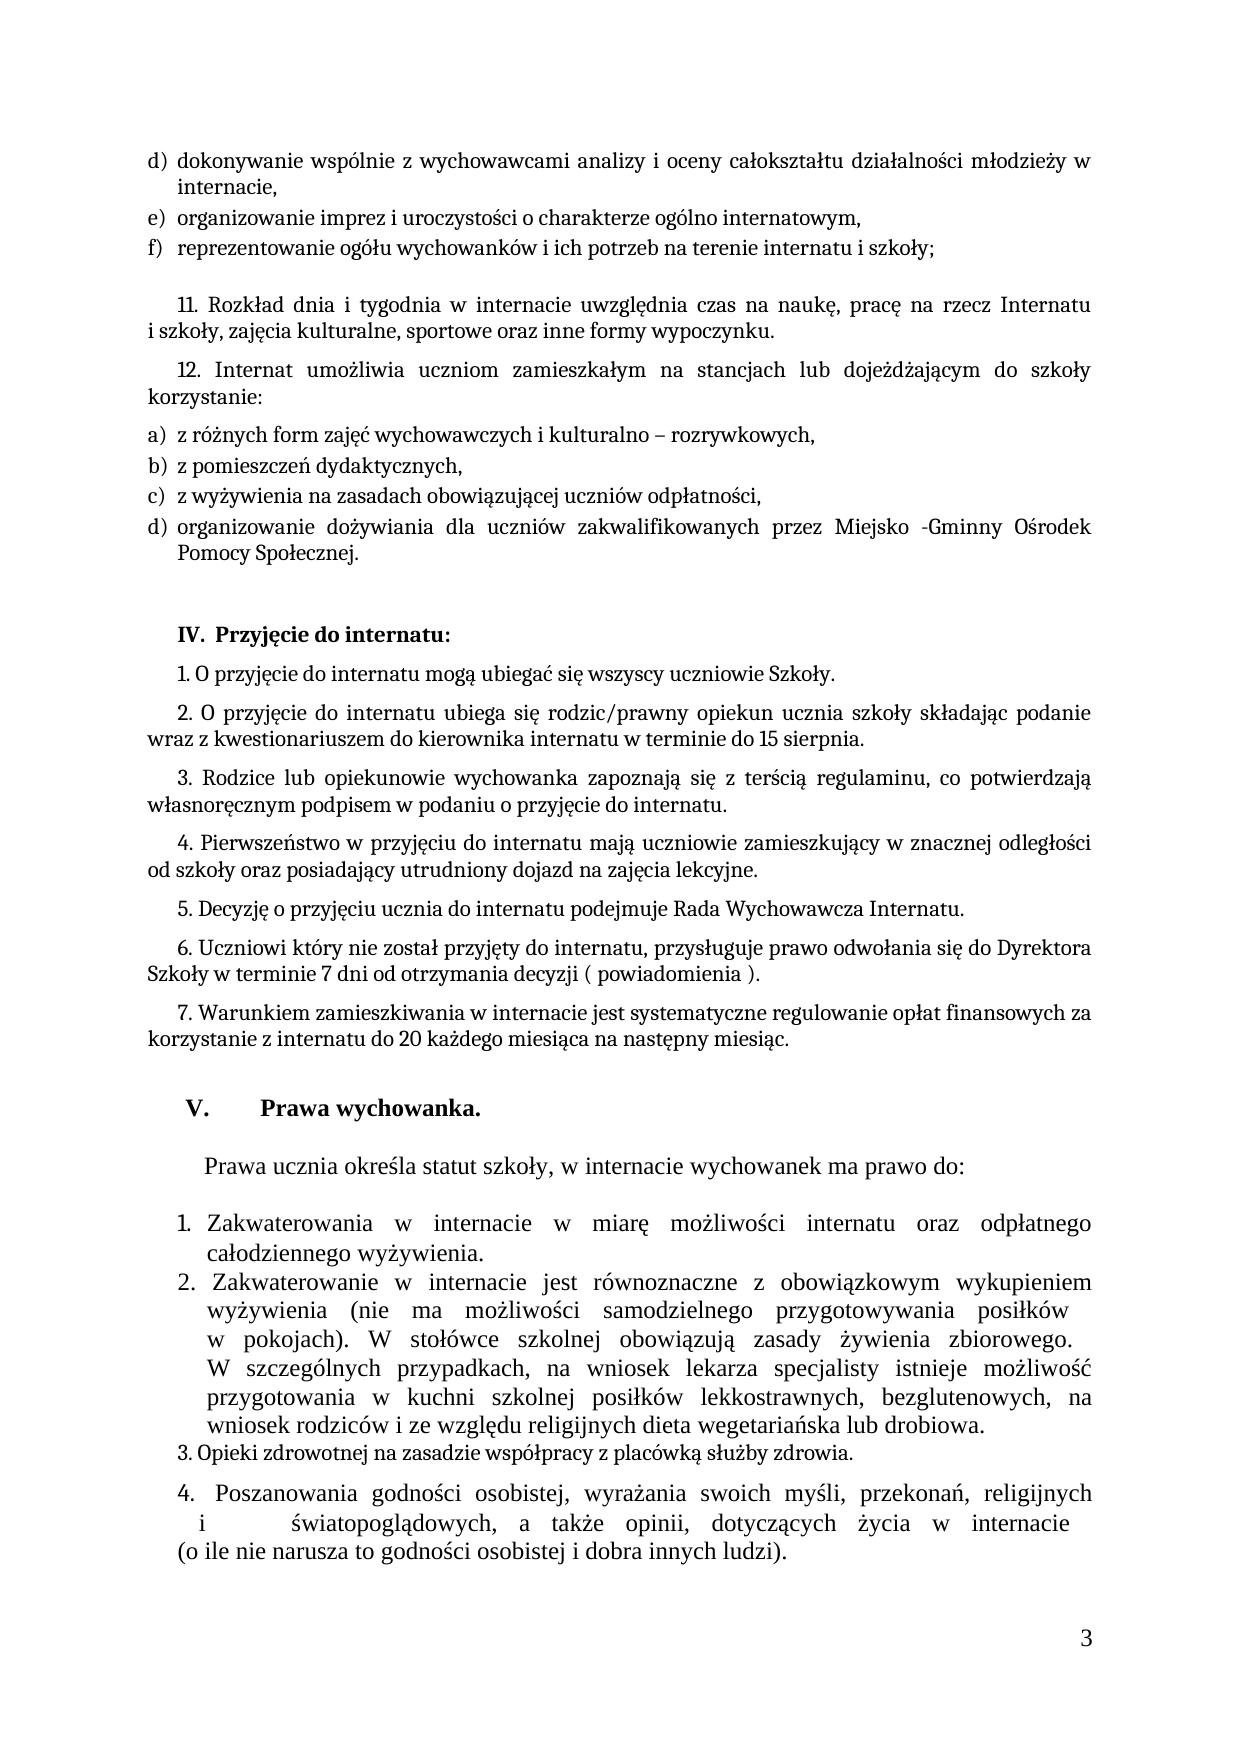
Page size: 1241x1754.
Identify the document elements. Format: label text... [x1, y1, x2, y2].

text 2. O przyjęcie do internatu ubiega się rodzic/prawny opiekun ucznia szkoły składając podanie wraz z kwestionariuszem do kierownika internatu w terminie do 15 sierpnia. [148, 700, 1093, 752]
text 7. Warunkiem zamieszkiwania w internacie jest systematyczne regulowanie opłat finansowych za korzystanie z internatu do 20 każdego miesiąca na następny miesiąc. [148, 999, 1093, 1052]
list Zakwaterowania w internacie w miarę możliwości internatu oraz odpłatnego całodziennego wyżywienia. [177, 1208, 1093, 1267]
text 4. Pierwszeństwo w przyjęciu do internatu mają uczniowie zamieszkujący w znacznej odległości od szkoły oraz posiadający utrudniony dojazd na zajęcia lekcyjne. [148, 830, 1093, 883]
text 5. Decyzję o przyjęciu ucznia do internatu podejmuje Rada Wychowawcza Internatu. [148, 895, 1093, 922]
text 3. Rodzice lub opiekunowie wychowanka zapoznają się z terścią regulaminu, co potwierdzają własnoręcznym podpisem w podaniu o przyjęcie do internatu. [148, 765, 1093, 818]
text 12. Internat umożliwia uczniom zamieszkałym na stancjach lub dojeżdżającym do szkoły korzystanie: [148, 357, 1093, 410]
list z pomieszczeń dydaktycznych, [148, 453, 1093, 479]
text 2. Zakwaterowanie w internacie jest równoznaczne z obowiązkowym wykupieniem wyżywienia (nie ma możliwości samodzielnego przygotowywania posiłków w pokojach). W stołówce szkolnej obowiązują zasady żywienia zbiorowego. W szczególnych przypadkach, na wniosek lekarza specjalisty istnieje możliwość przygotowania w kuchni szkolnej posiłków lekkostrawnych, bezglutenowych, na wniosek rodziców i ze względu religijnych dieta wegetariańska lub drobiowa. [177, 1267, 1093, 1439]
list Poszanowania godności osobistej, wyrażania swoich myśli, przekonań, religijnych i światopoglądowych, a także opinii, dotyczących życia w internacie (o ile nie narusza to godności osobistej i dobra innych ludzi). [177, 1478, 1093, 1565]
text Prawa ucznia określa statut szkoły, w internacie wychowanek ma prawo do: [148, 1151, 1093, 1180]
text 6. Uczniowi który nie został przyjęty do internatu, przysługuje prawo odwołania się do Dyrektora Szkoły w terminie 7 dni od otrzymania decyzji ( powiadomienia ). [148, 934, 1093, 987]
list IV. Przyjęcie do internatu: [177, 622, 1093, 648]
list z różnych form zajęć wychowawczych i kulturalno – rozrywkowych, [148, 422, 1093, 449]
text 11. Rozkład dnia i tygodnia w internacie uwzględnia czas na naukę, pracę na rzecz Internatu i szkoły, zajęcia kulturalne, sportowe oraz inne formy wypoczynku. [148, 292, 1093, 344]
list z wyżywienia na zasadach obowiązującej uczniów odpłatności, [148, 483, 1093, 510]
list organizowanie imprez i uroczystości o charakterze ogólno internatowym, [148, 204, 1093, 231]
list organizowanie dożywiania dla uczniów zakwalifikowanych przez Miejsko -Gminny Ośrodek Pomocy Społecznej. [148, 514, 1093, 567]
text 3. Opieki zdrowotnej na zasadzie współpracy z placówką służby zdrowia. [148, 1439, 1093, 1466]
subtitle Prawa wychowanka. [185, 1093, 1093, 1122]
list reprezentowanie ogółu wychowanków i ich potrzeb na terenie internatu i szkoły; [148, 235, 1093, 261]
text 1. O przyjęcie do internatu mogą ubiegać się wszyscy uczniowie Szkoły. [148, 661, 1093, 687]
list dokonywanie wspólnie z wychowawcami analizy i oceny całokształtu działalności młodzieży w internacie, [148, 148, 1093, 200]
